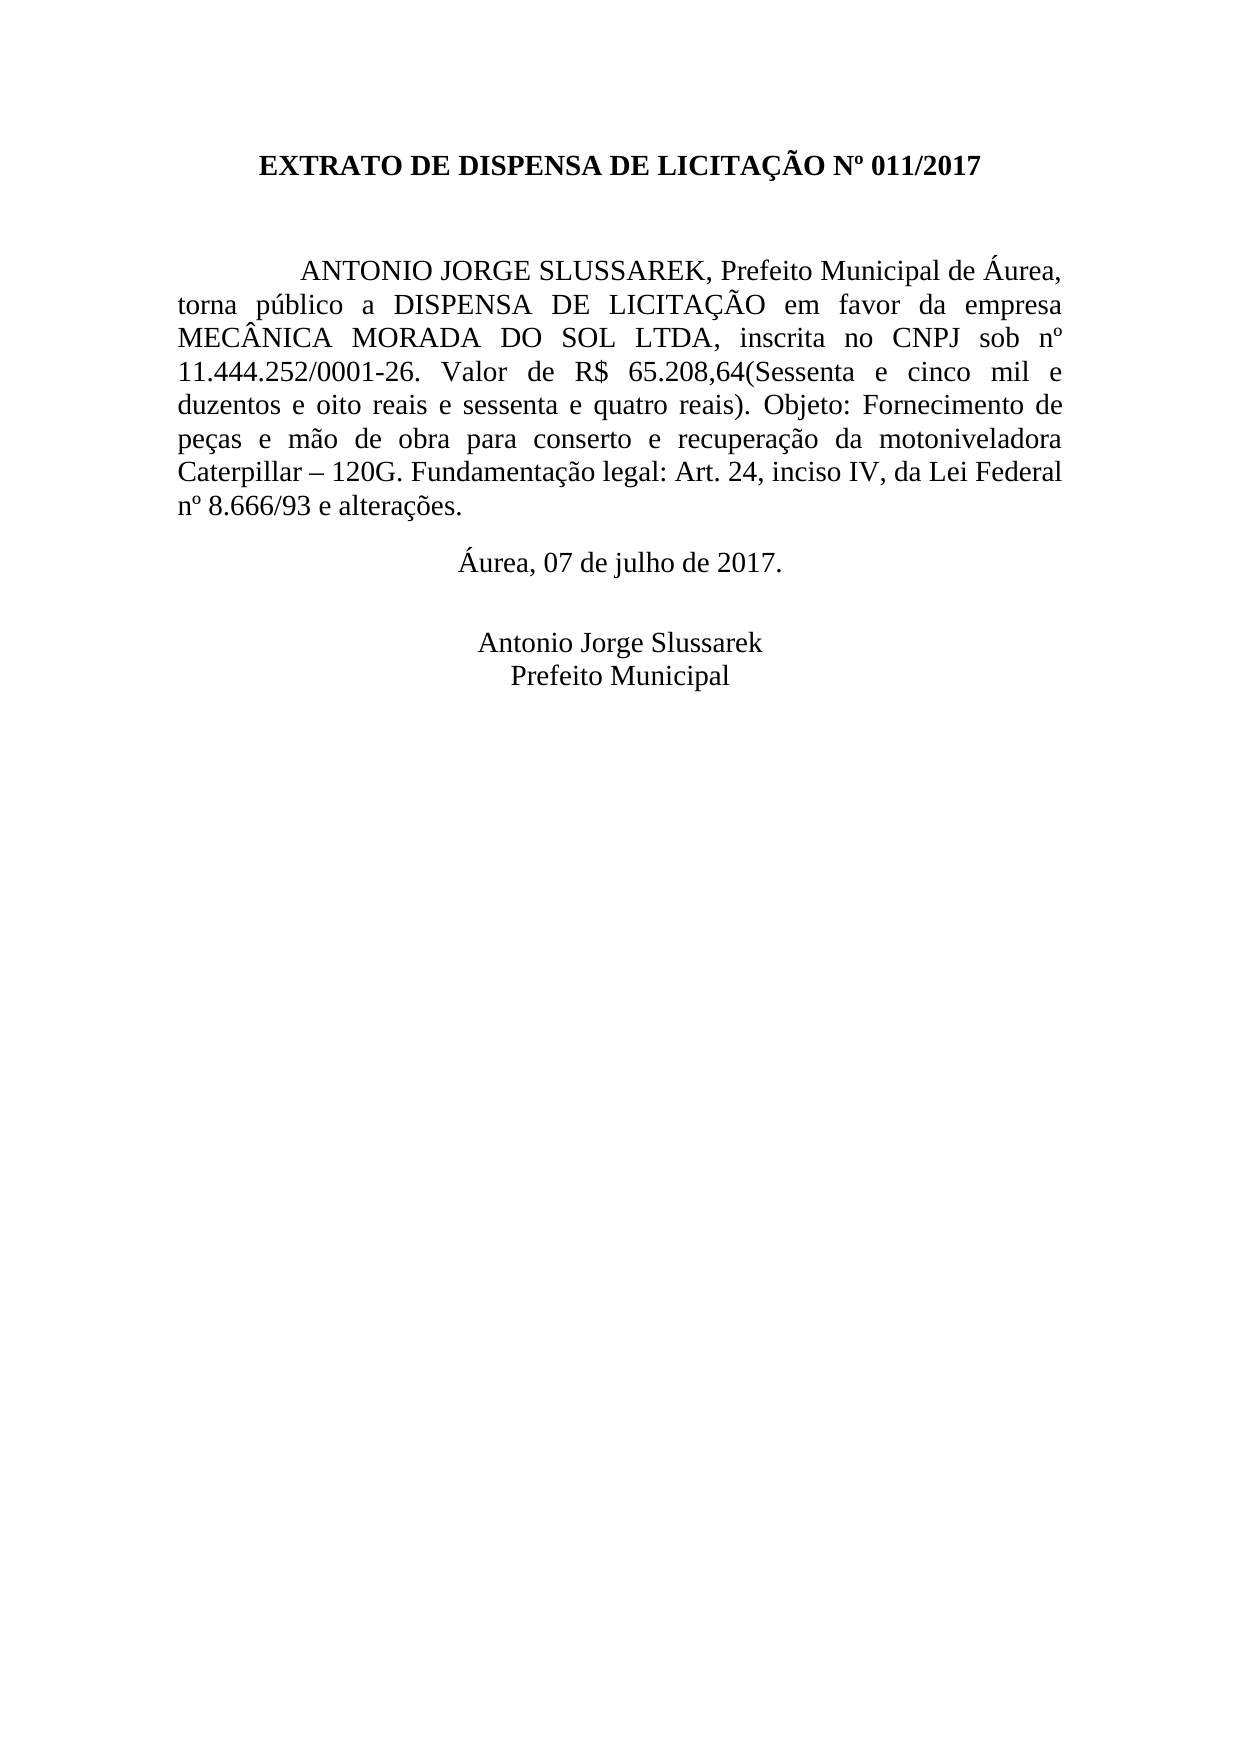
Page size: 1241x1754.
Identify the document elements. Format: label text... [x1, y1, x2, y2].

text Antonio Jorge Slussarek [177, 625, 1063, 658]
text ANTONIO JORGE SLUSSAREK, Prefeito Municipal de Áurea, torna público a DISPENSA DE LICITAÇÃO em favor da empresa MECÂNICA MORADA DO SOL LTDA, inscrita no CNPJ sob nº 11.444.252/0001-26. Valor de R$ 65.208,64(Sessenta e cinco mil e duzentos e oito reais e sessenta e quatro reais). Objeto: Fornecimento de peças e mão de obra para conserto e recuperação da motoniveladora Caterpillar – 120G. Fundamentação legal: Art. 24, inciso IV, da Lei Federal nº 8.666/93 e alterações. [177, 253, 1063, 522]
subtitle EXTRATO DE DISPENSA DE LICITAÇÃO Nº 011/2017 [177, 148, 1063, 181]
text Áurea, 07 de julho de 2017. [177, 546, 1063, 579]
text Prefeito Municipal [177, 658, 1063, 692]
